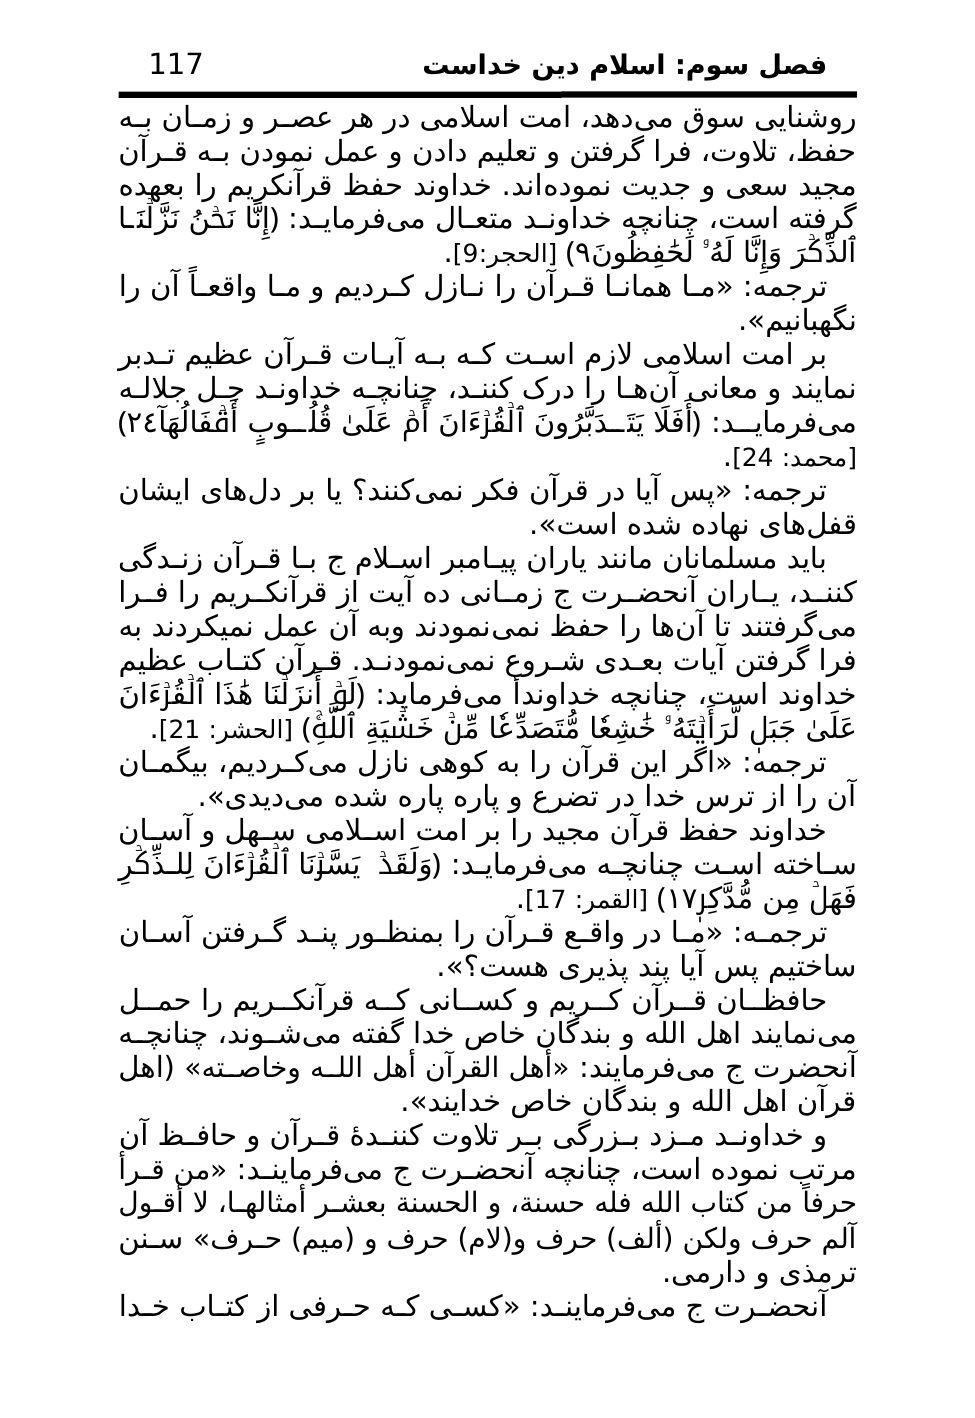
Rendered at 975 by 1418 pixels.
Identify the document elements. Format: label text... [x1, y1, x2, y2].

text ترجمه: «اگر این قرآن را به کوهی نازل می‌کردیم، بیگمان آن را از ترس خدا در تضرع و پاره پاره شده می‌دیدی». [118, 745, 857, 813]
text بر امت اسلامی لازم است که به آیات قرآن عظیم تدبر نمایند و معانی آن‌ها را درک کنند، چنانچه خداوند جل جلاله می‌فرماید: ﴿أَفَلَا يَتَدَبَّرُونَ ٱلۡقُرۡءَانَ أَمۡ عَلَىٰ قُلُوبٍ أَقۡفَالُهَآ٢٤﴾ [محمد: 24]. [118, 338, 857, 473]
text ترجمه: «ما همانا قرآن را نازل کردیم و ما واقعاً آن را نگهبانیم». [118, 270, 857, 338]
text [118, 100, 857, 270]
text حافظان قرآن کریم و کسانی که قرآنکریم را حمل می‌نمایند اهل الله و بندگان خاص خدا گفته می‌شوند، چنانچه آنحضرت ج می‌فرمایند: «أهل القرآن أهل الله وخاصته» (اهل قرآن اهل الله و بندگان خاص خدایند». [118, 983, 857, 1119]
text باید مسلمانان مانند یاران پیامبر اسلام ج با قرآن زندگی کنند، یاران آنحضرت ج زمانی ده آیت از قرآنکریم را فرا می‌گرفتند تا آن‌ها را حفظ نمی‌نمودند وبه آن عمل نمیکردند به فرا گرفتن آیات بعدی شروع نمی‌نمودند. قرآن کتاب عظیم خداوند است، چنانچه خداوندأ می‌فرماید: ﴿لَوۡ أَنزَلۡنَا هَٰذَا ٱلۡقُرۡءَانَ عَلَىٰ جَبَلٖ لَّرَأَيۡتَهُۥ خَٰشِعٗا مُّتَصَدِّعٗا مِّنۡ خَشۡيَةِ ٱللَّهِۚ﴾ [الحشر: 21]. [118, 541, 857, 745]
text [118, 1290, 857, 1324]
text ترجمه: «پس آیا در قرآن فکر نمی‌کنند؟ یا بر دل‌های ایشان قفل‌های نهاده شده است». [118, 473, 857, 541]
text و خداوند مزد بزرگی بر تلاوت کنندۀ قرآن و حافظ آن مرتب نموده است، چنانچه آنحضرت ج می‌فرمایند: «من قرأ حرفاً من كتاب الله فله حسنة، و الحسنة بعشر أمثالها، لا أقول آلم حرف ولكن (ألف) حرف و(لام) حرف و (ميم) حرف» سنن ترمذی و دارمی. [118, 1119, 857, 1290]
text خداوند حفظ قرآن مجید را بر امت اسلامی سهل و آسان ساخته است چنانچه می‌فرماید: ﴿وَلَقَدۡ يَسَّرۡنَا ٱلۡقُرۡءَانَ لِلذِّكۡرِ فَهَلۡ مِن مُّدَّكِرٖ١٧﴾ [القمر: 17]. [118, 813, 857, 915]
text ترجمه: «ما در واقع قرآن را بمنظور پند گرفتن آسان ساختیم پس آیا پند پذیری هست؟». [118, 915, 857, 983]
